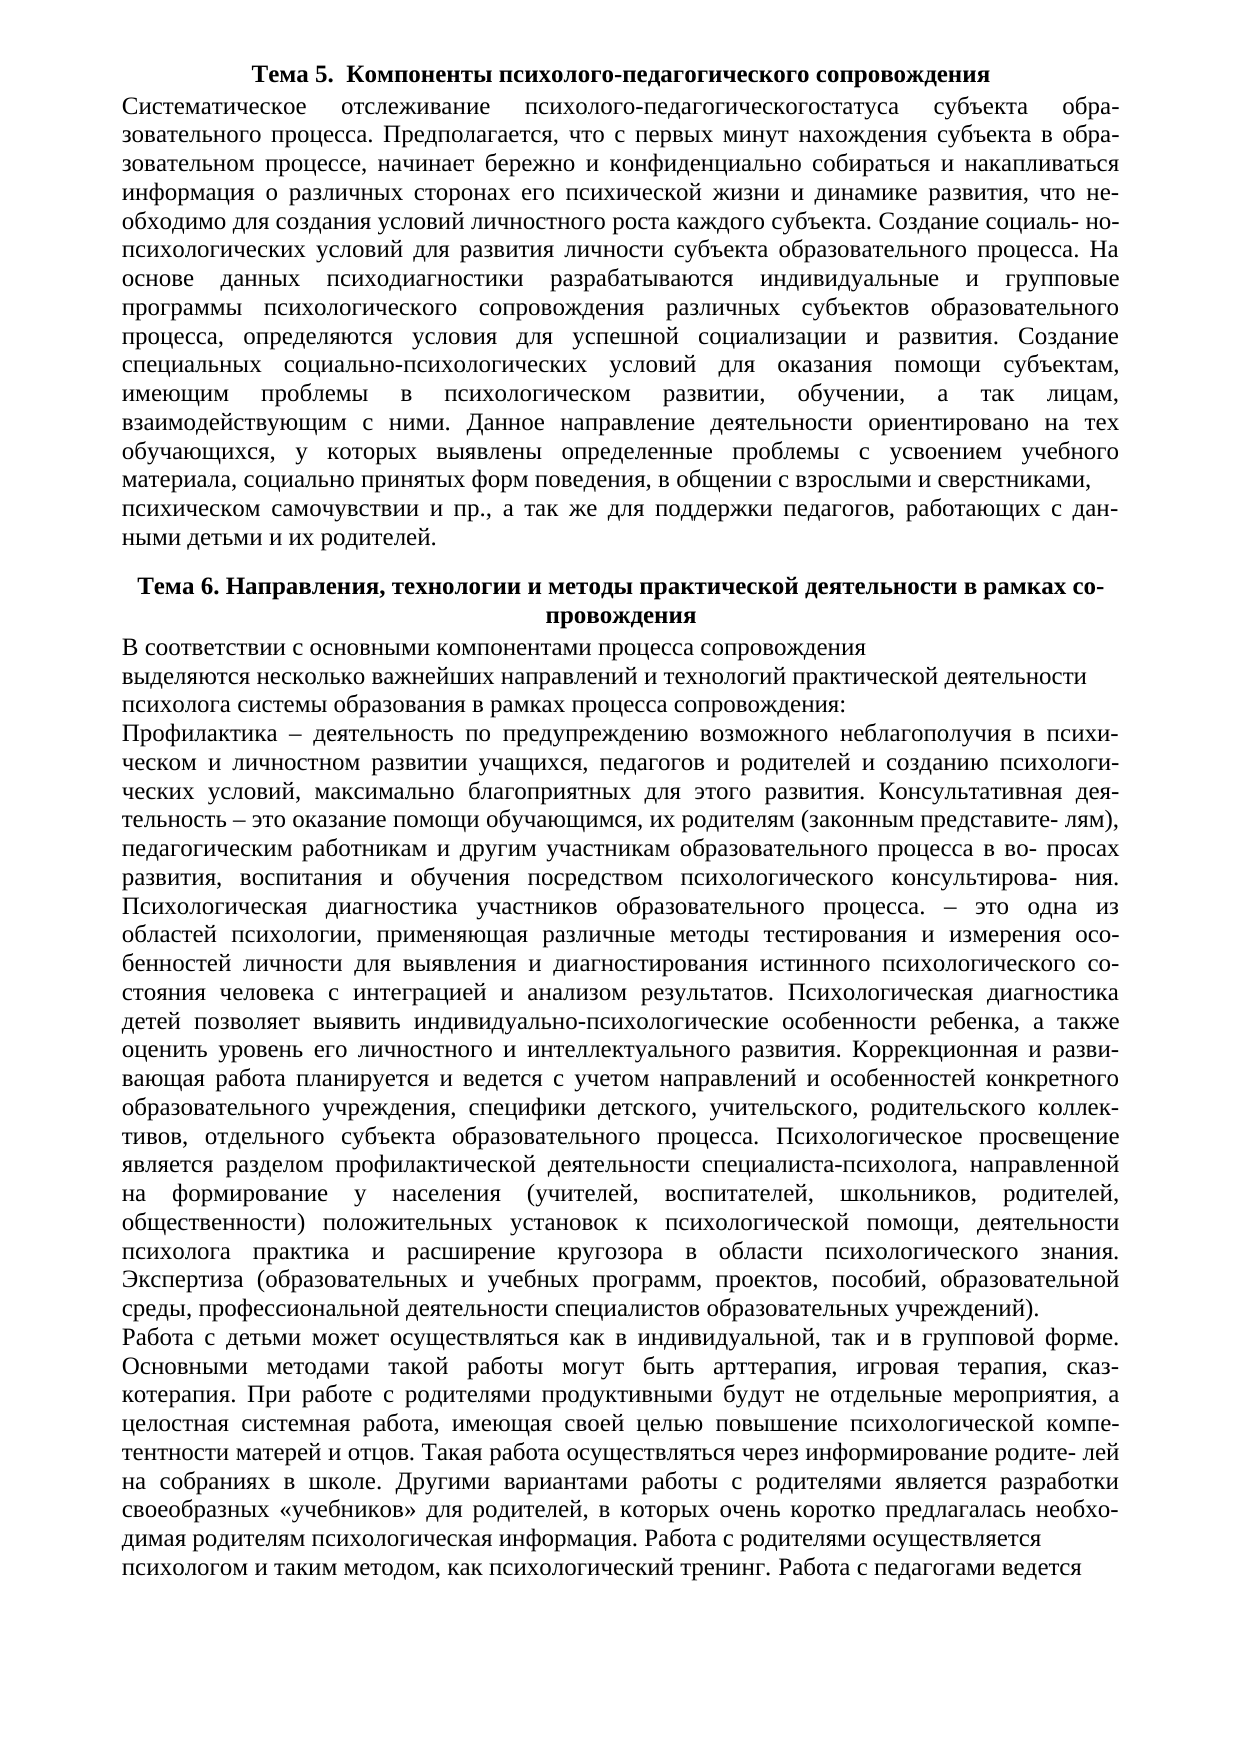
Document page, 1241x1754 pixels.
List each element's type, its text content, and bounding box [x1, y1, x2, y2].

table_cell Систематическое отслеживание психолого-педагогическогостатуса субъекта обра- зовательного процесса. Предполагается, что с первых минут нахождения субъекта в обра- зовательном процессе, начинает бережно и конфиденциально собираться и накапливаться информация о различных сторонах его психической жизни и динамике развития, что не- обходимо для создания условий личностного роста каждого субъекта. Создание социаль- но-психологических условий для развития личности субъекта образовательного процесса. На основе данных психодиагностики разрабатываются индивидуальные и групповые программы психологического сопровождения различных субъектов образовательного процесса, определяются условия для успешной социализации и развития. Создание специальных социально-психологических условий для оказания помощи субъектам, имеющим проблемы в психологическом развитии, обучении, а так лицам, взаимодействующим с ними. Данное направление деятельности ориентировано на тех обучающихся, у которых выявлены определенные проблемы с усвоением учебного материала, социально принятых форм поведения, в общении с взрослыми и сверстниками, психическом самочувствии и пр., а так же для поддержки педагогов, работающих с дан- ными детьми и их родителей. [118, 91, 1124, 571]
table_header Тема 5. Компоненты психолого-педагогического сопровождения [118, 59, 1124, 91]
table_cell Тема 6. Направления, технологии и методы практической деятельности в рамках со- провождения [118, 571, 1124, 632]
table_cell В соответствии с основными компонентами процесса сопровождения выделяются несколько важнейших направлений и технологий практической деятельности психолога системы образования в рамках процесса сопровождения: Профилактика – деятельность по предупреждению возможного неблагополучия в психи- ческом и личностном развитии учащихся, педагогов и родителей и созданию психологи- ческих условий, максимально благоприятных для этого развития. Консультативная дея- тельность – это оказание помощи обучающимся, их родителям (законным представите- лям), педагогическим работникам и другим участникам образовательного процесса в во- просах развития, воспитания и обучения посредством психологического консультирова- ния. Психологическая диагностика участников образовательного процесса. – это одна из областей психологии, применяющая различные методы тестирования и измерения осо- бенностей личности для выявления и диагностирования истинного психологического со- стояния человека с интеграцией и анализом результатов. Психологическая диагностика детей позволяет выявить индивидуально-психологические особенности ребенка, а также оценить уровень его личностного и интеллектуального развития. Коррекционная и разви- вающая работа планируется и ведется с учетом направлений и особенностей конкретного образовательного учреждения, специфики детского, учительского, родительского коллек- тивов, отдельного субъекта образовательного процесса. Психологическое просвещение является разделом профилактической деятельности специалиста-психолога, направленной на формирование у населения (учителей, воспитателей, школьников, родителей, общественности) положительных установок к психологической помощи, деятельности психолога практика и расширение кругозора в области психологического знания. Экспертиза (образовательных и учебных программ, проектов, пособий, образовательной среды, профессиональной деятельности специалистов образовательных учреждений). Работа с детьми может осуществляться как в индивидуальной, так и в групповой форме. Основными методами такой работы могут быть арттерапия, игровая терапия, сказ- котерапия. При работе с родителями продуктивными будут не отдельные мероприятия, а целостная системная работа, имеющая своей целью повышение психологической компе- тентности матерей и отцов. Такая работа осуществляться через информирование родите- лей на собраниях в школе. Другими вариантами работы с родителями является разработки своеобразных «учебников» для родителей, в которых очень коротко предлагалась необхо-димая родителям психологическая информация. Работа с родителями осуществляется психологом и таким методом, как психологический тренинг. Работа с педагогами ведется [118, 632, 1124, 1662]
